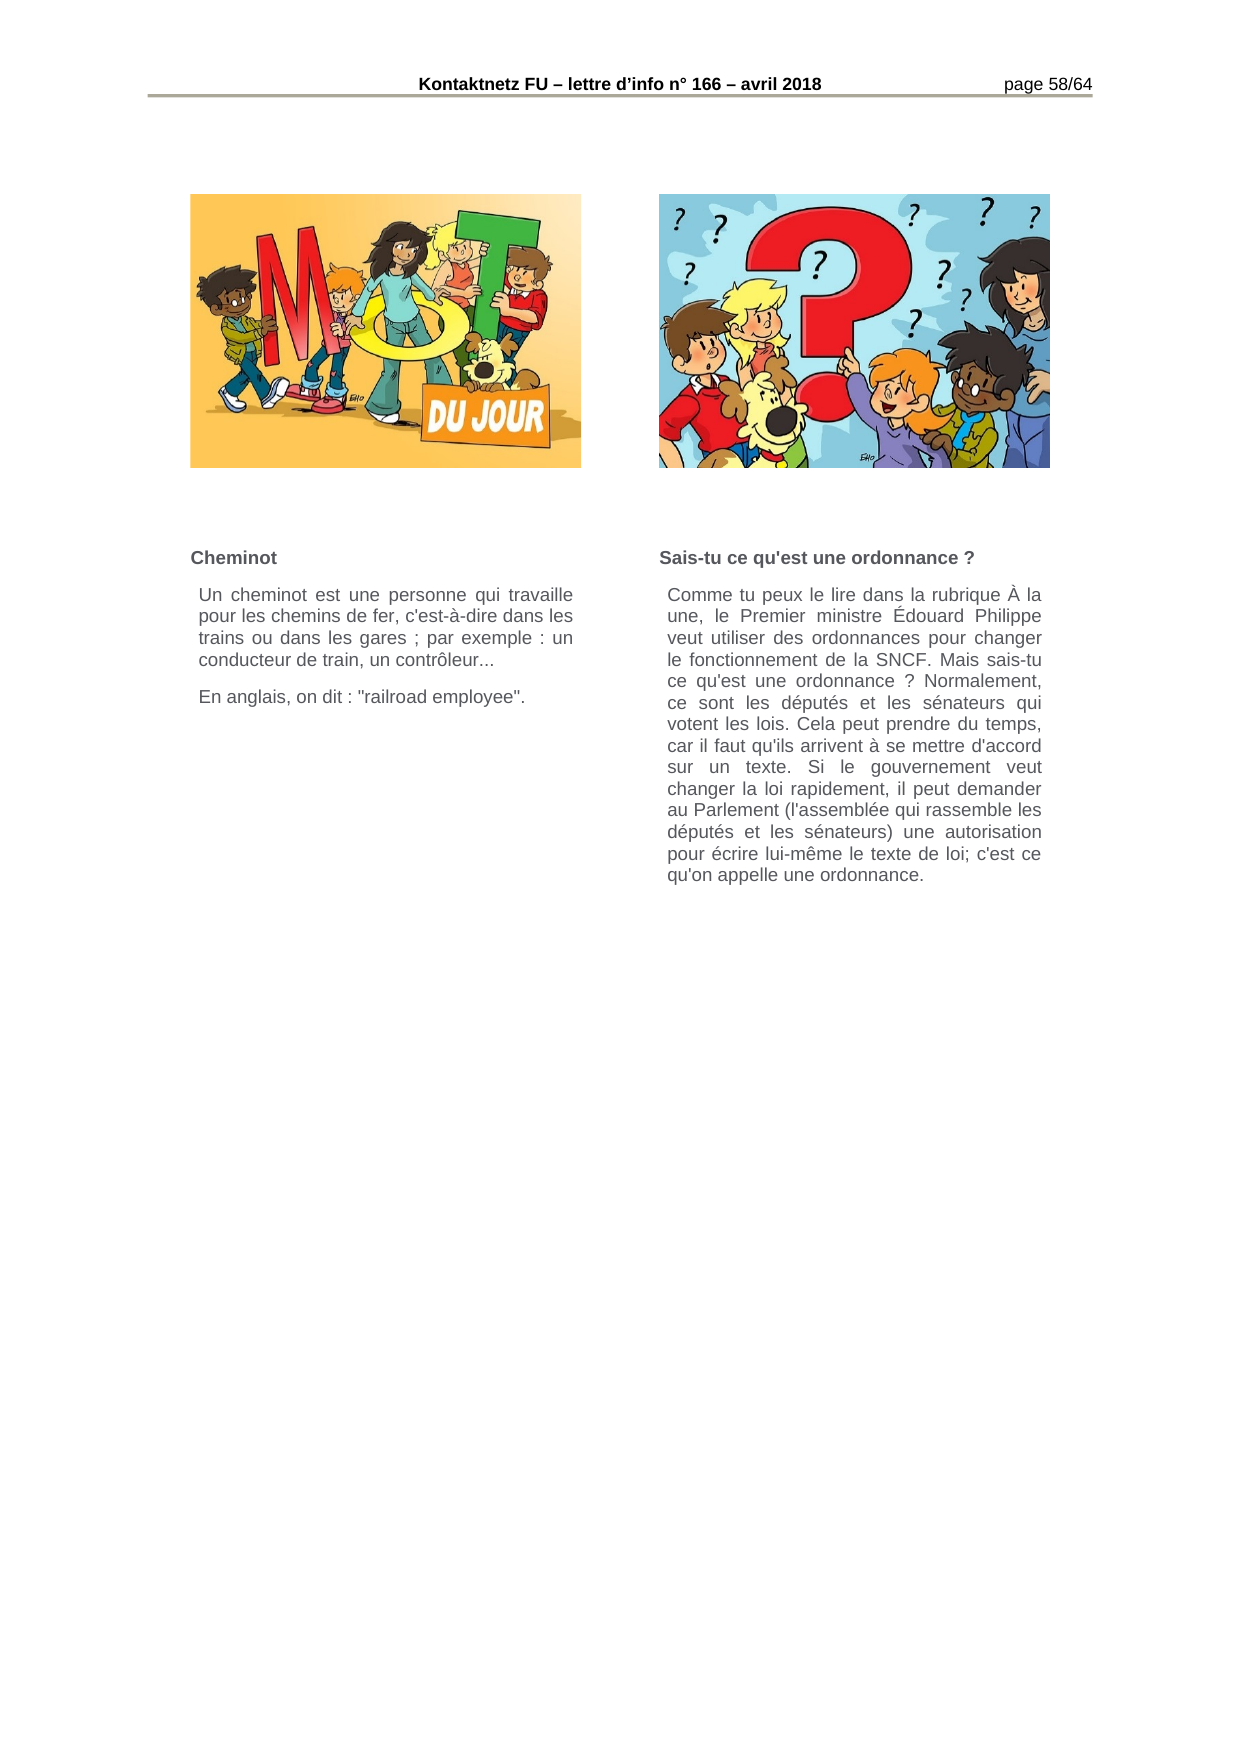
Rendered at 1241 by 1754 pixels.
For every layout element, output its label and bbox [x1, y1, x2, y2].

picture [659, 194, 1050, 468]
picture [190, 194, 582, 468]
